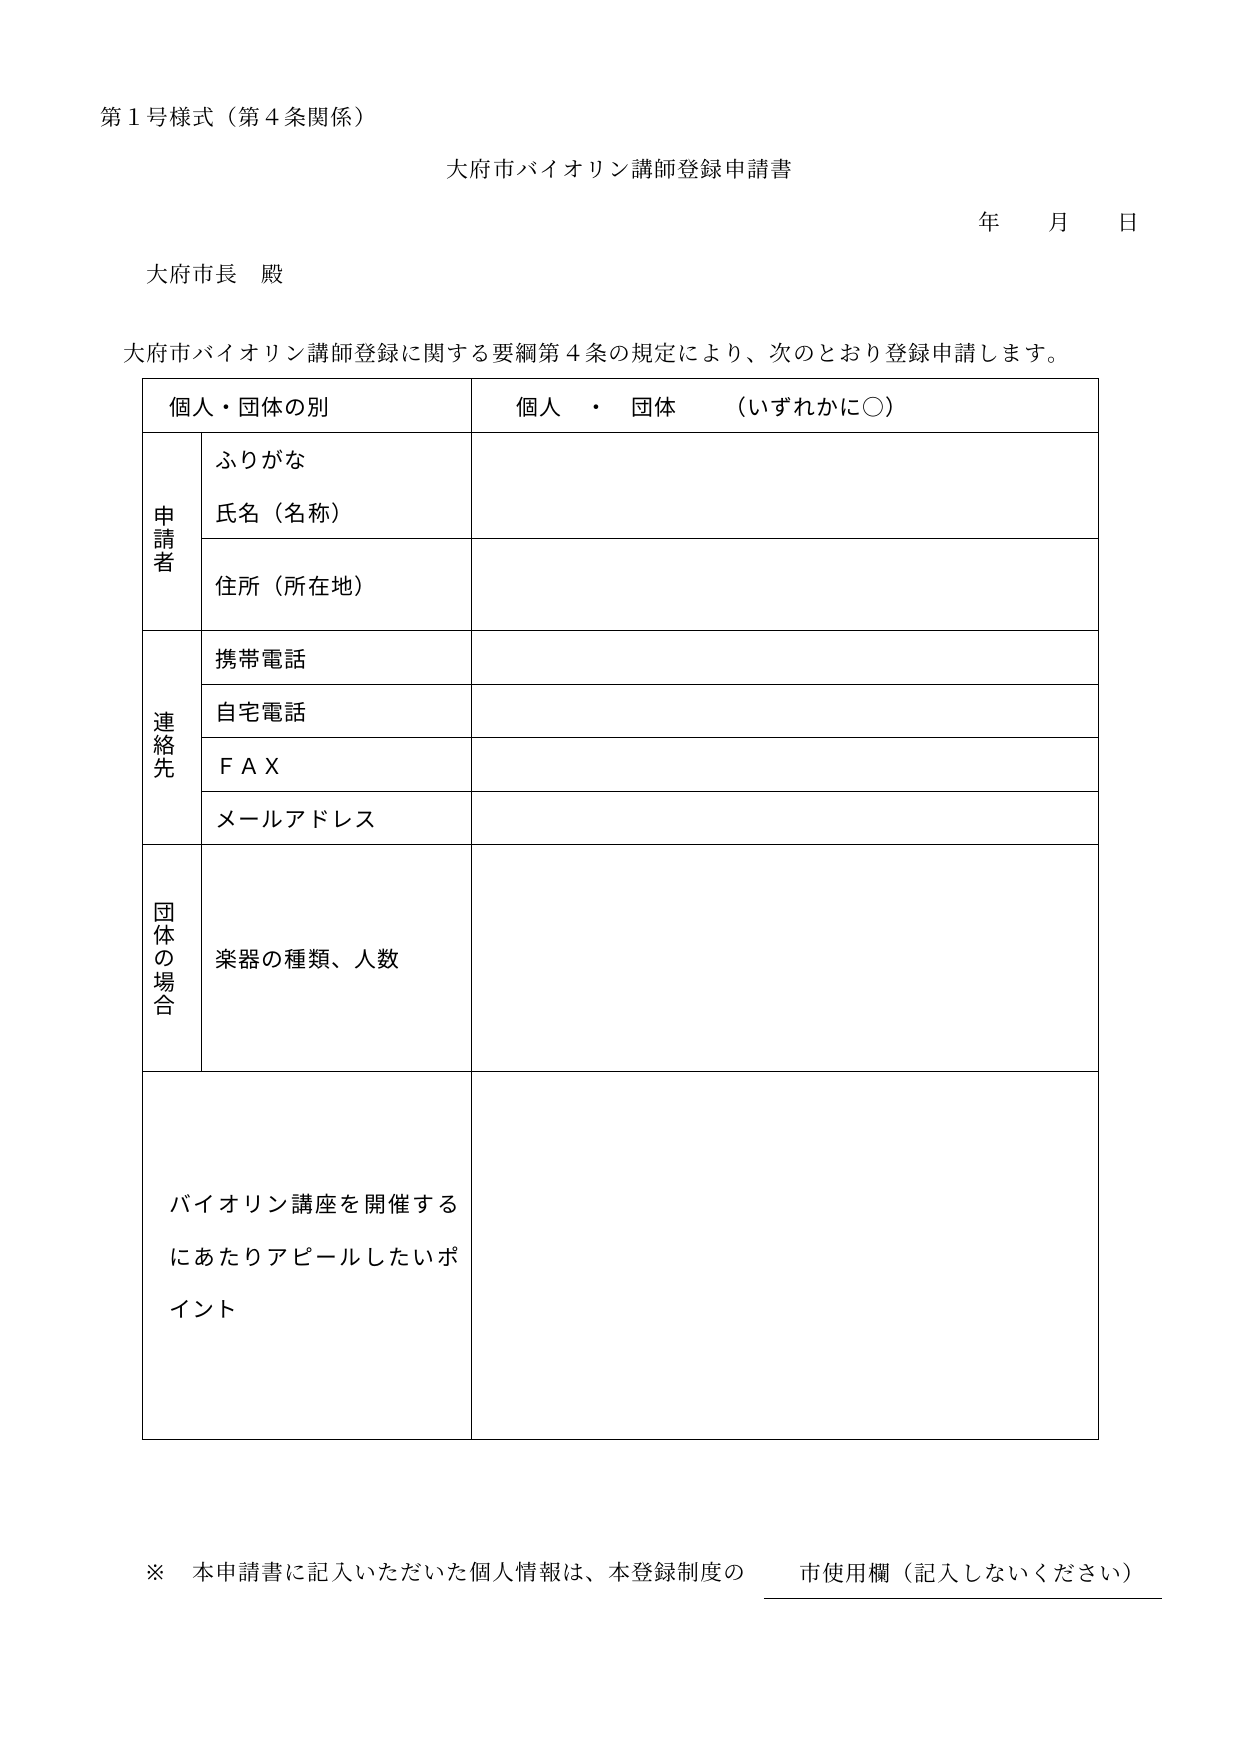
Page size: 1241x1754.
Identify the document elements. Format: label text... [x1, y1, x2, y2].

table_cell [472, 738, 1098, 791]
table_cell 連絡先 [143, 631, 201, 844]
table_cell [472, 1072, 1098, 1439]
table_cell 住所（所在地） [202, 539, 471, 630]
table_cell ふりがな 氏名（名称） [202, 433, 471, 538]
text 第１号様式（第４条関係） [100, 89, 1142, 142]
table_header 個人 ・ 団体 （いずれかに○） [472, 379, 1098, 432]
table_cell 携帯電話 [202, 631, 471, 684]
table_cell [472, 792, 1098, 844]
text 大府市バイオリン講師登録申請書 [100, 142, 1140, 194]
table_cell ＦＡＸ [202, 738, 471, 791]
table_cell 申請者 [143, 433, 201, 630]
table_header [114, 1545, 764, 1598]
table_cell [472, 433, 1098, 538]
text 大府市長 殿 [100, 247, 1140, 299]
table_cell 自宅電話 [202, 685, 471, 737]
table_cell [472, 685, 1098, 737]
text 大府市バイオリン講師登録に関する要綱第４条の規定により、次のとおり登録申請します。 [100, 326, 1140, 378]
text 年 月 日 [903, 194, 1140, 247]
table_cell [472, 845, 1098, 1071]
table_cell メールアドレス [202, 792, 471, 844]
table_header 個人・団体の別 [143, 379, 471, 432]
table_header 市使用欄（記入しないください） [764, 1545, 1162, 1598]
table_cell 楽器の種類、人数 [202, 845, 471, 1071]
table_cell 団体の場合 [143, 845, 201, 1071]
table_cell [472, 631, 1098, 684]
table_cell [472, 539, 1098, 630]
table_cell バイオリン講座を開催するにあたりアピールしたいポイント [143, 1072, 471, 1439]
